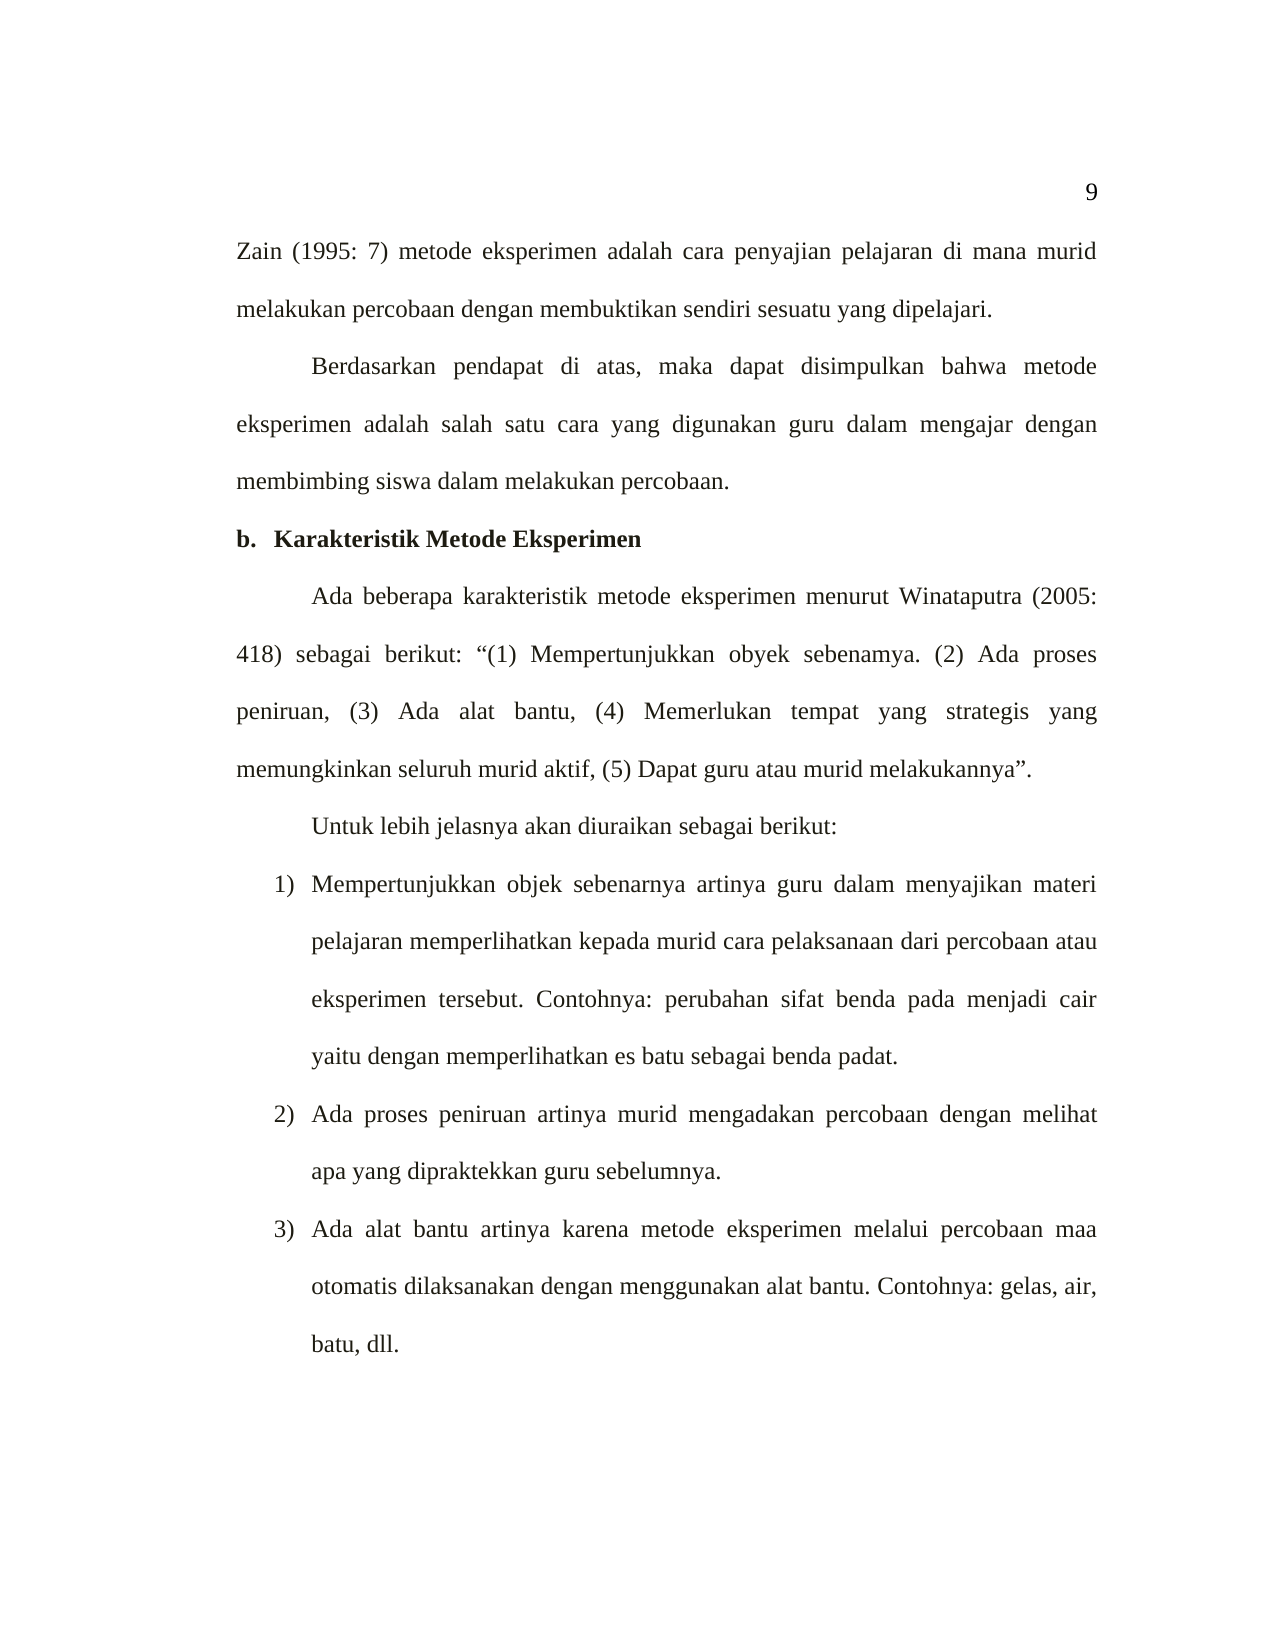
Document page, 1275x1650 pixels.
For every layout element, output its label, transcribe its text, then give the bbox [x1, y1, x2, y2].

list Ada proses peniruan artinya murid mengadakan percobaan dengan melihat apa yang dipraktekkan guru sebelumnya. [274, 1099, 1098, 1185]
list Mempertunjukkan objek sebenarnya artinya guru dalam menyajikan materi pelajaran memperlihatkan kepada murid cara pelaksanaan dari percobaan atau eksperimen tersebut. Contohnya: perubahan sifat benda pada menjadi cair yaitu dengan memperlihatkan es batu sebagai benda padat. [274, 869, 1098, 1070]
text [236, 236, 1098, 322]
text Untuk lebih jelasnya akan diuraikan sebagai berikut: [236, 811, 1098, 840]
text Berdasarkan pendapat di atas, maka dapat disimpulkan bahwa metode eksperimen adalah salah satu cara yang digunakan guru dalam mengajar dengan membimbing siswa dalam melakukan percobaan. [236, 351, 1098, 495]
list Karakteristik Metode Eksperimen [236, 524, 1098, 552]
list Ada alat bantu artinya karena metode eksperimen melalui percobaan maa otomatis dilaksanakan dengan menggunakan alat bantu. Contohnya: gelas, air, batu, dll. [274, 1214, 1098, 1357]
text Ada beberapa karakteristik metode eksperimen menurut Winataputra (2005: 418) sebagai berikut: “(1) Mempertunjukkan obyek sebenamya. (2) Ada proses peniruan, (3) Ada alat bantu, (4) Memerlukan tempat yang strategis yang memungkinkan seluruh murid aktif, (5) Dapat guru atau murid melakukannya”. [236, 581, 1098, 782]
